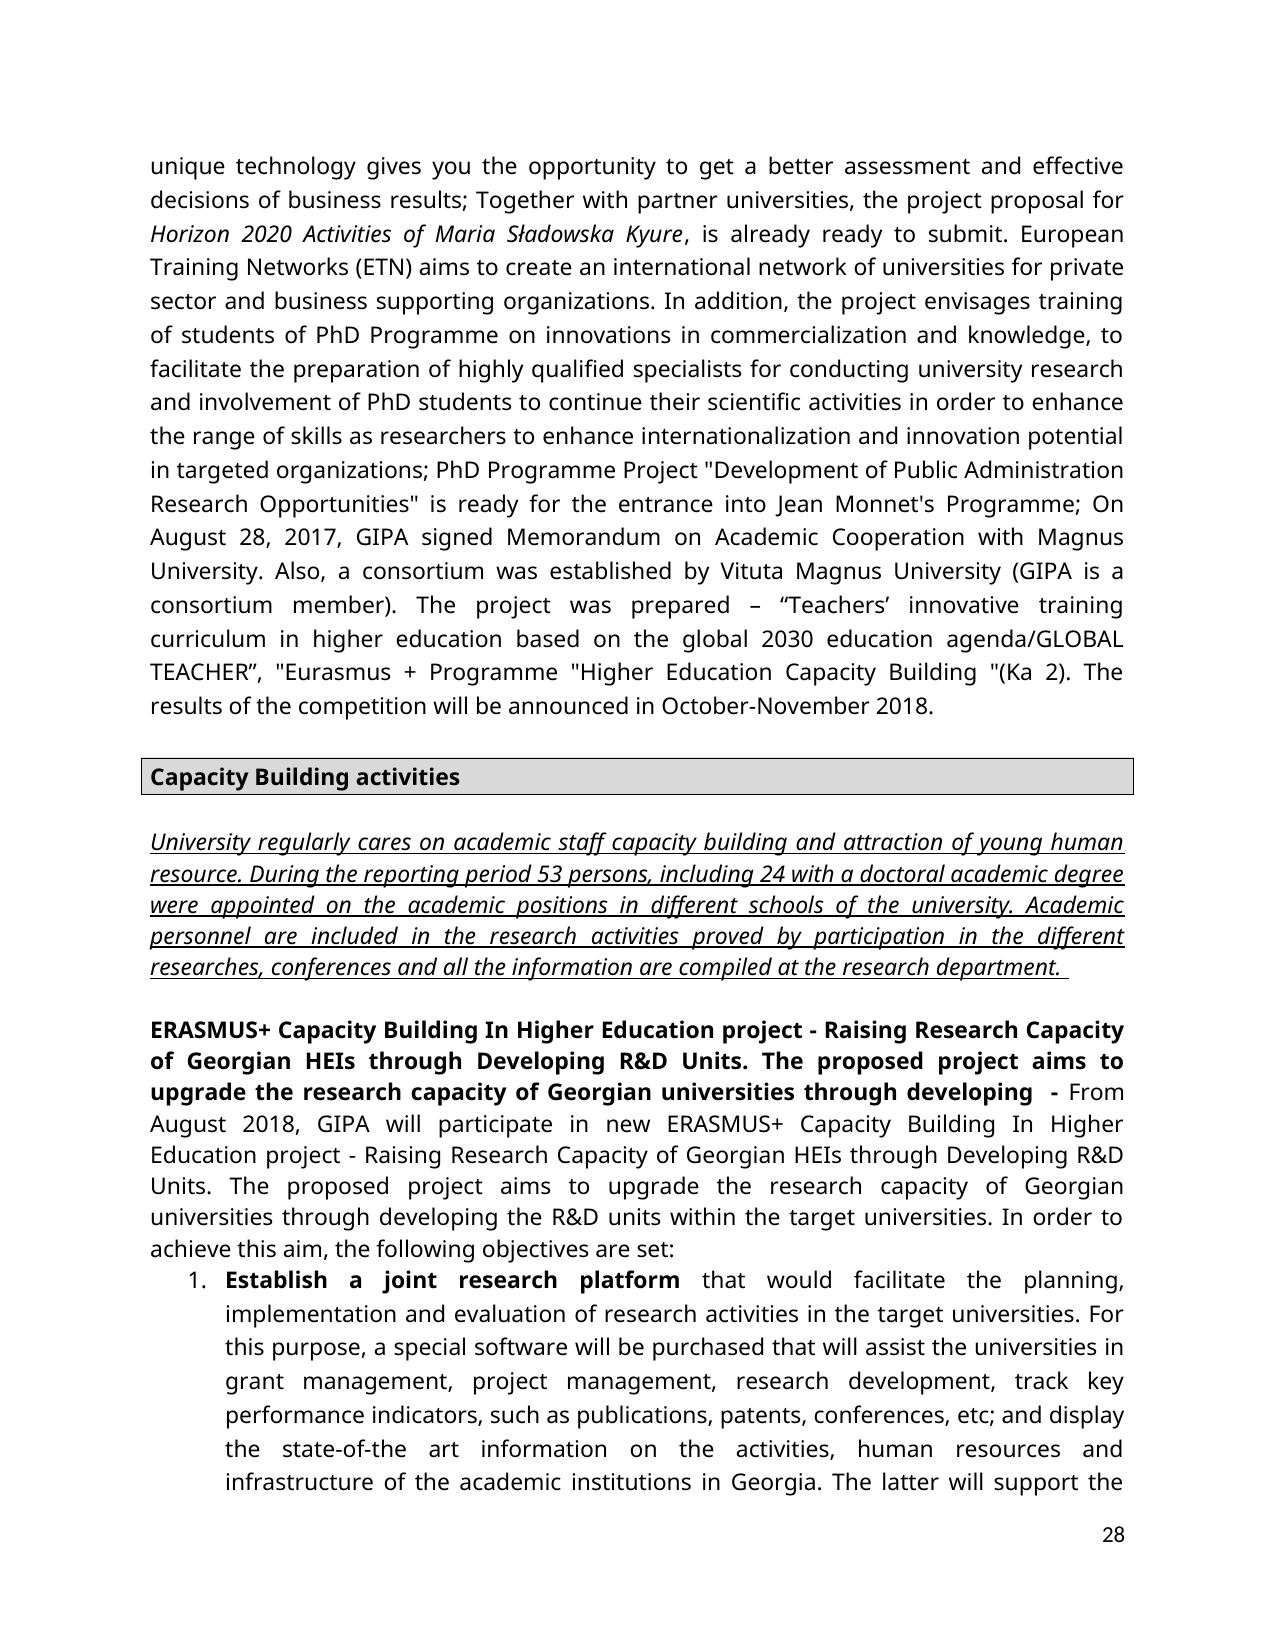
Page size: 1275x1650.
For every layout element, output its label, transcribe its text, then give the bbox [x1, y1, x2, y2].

text University regularly cares on academic staff capacity building and attraction of young human resource. During the reporting period 53 persons, including 24 with a doctoral academic degree were appointed on the academic positions in different schools of the university. Academic personnel are included in the research activities proved by participation in the different researches, conferences and all the information are compiled at the research department. [150, 948, 1125, 982]
text University regularly cares on academic staff capacity building and attraction of young human resource. During the reporting period 53 persons, including 24 with a doctoral academic degree were appointed on the academic positions in different schools of the university. Academic personnel are included in the research activities proved by participation in the different researches, conferences and all the information are compiled at the research department. [150, 917, 1125, 946]
text Capacity Building activities [142, 759, 1133, 794]
text University regularly cares on academic staff capacity building and attraction of young human resource. During the reporting period 53 persons, including 24 with a doctoral academic degree were appointed on the academic positions in different schools of the university. Academic personnel are included in the research activities proved by participation in the different researches, conferences and all the information are compiled at the research department. [150, 886, 1125, 915]
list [187, 1264, 1125, 1497]
text ERASMUS+ Capacity Building In Higher Education project - Raising Research Capacity of Georgian HEIs through Developing R&D Units. The proposed project aims to upgrade the research capacity of Georgian universities through developing - From August 2018, GIPA will participate in new ERASMUS+ Capacity Building In Higher Education project - Raising Research Capacity of Georgian HEIs through Developing R&D Units. The proposed project aims to upgrade the research capacity of Georgian universities through developing the R&D units within the target universities. In order to achieve this aim, the following objectives are set: [150, 1014, 1125, 1264]
text University regularly cares on academic staff capacity building and attraction of young human resource. During the reporting period 53 persons, including 24 with a doctoral academic degree were appointed on the academic positions in different schools of the university. Academic personnel are included in the research activities proved by participation in the different researches, conferences and all the information are compiled at the research department. [150, 854, 1125, 884]
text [150, 150, 1125, 721]
